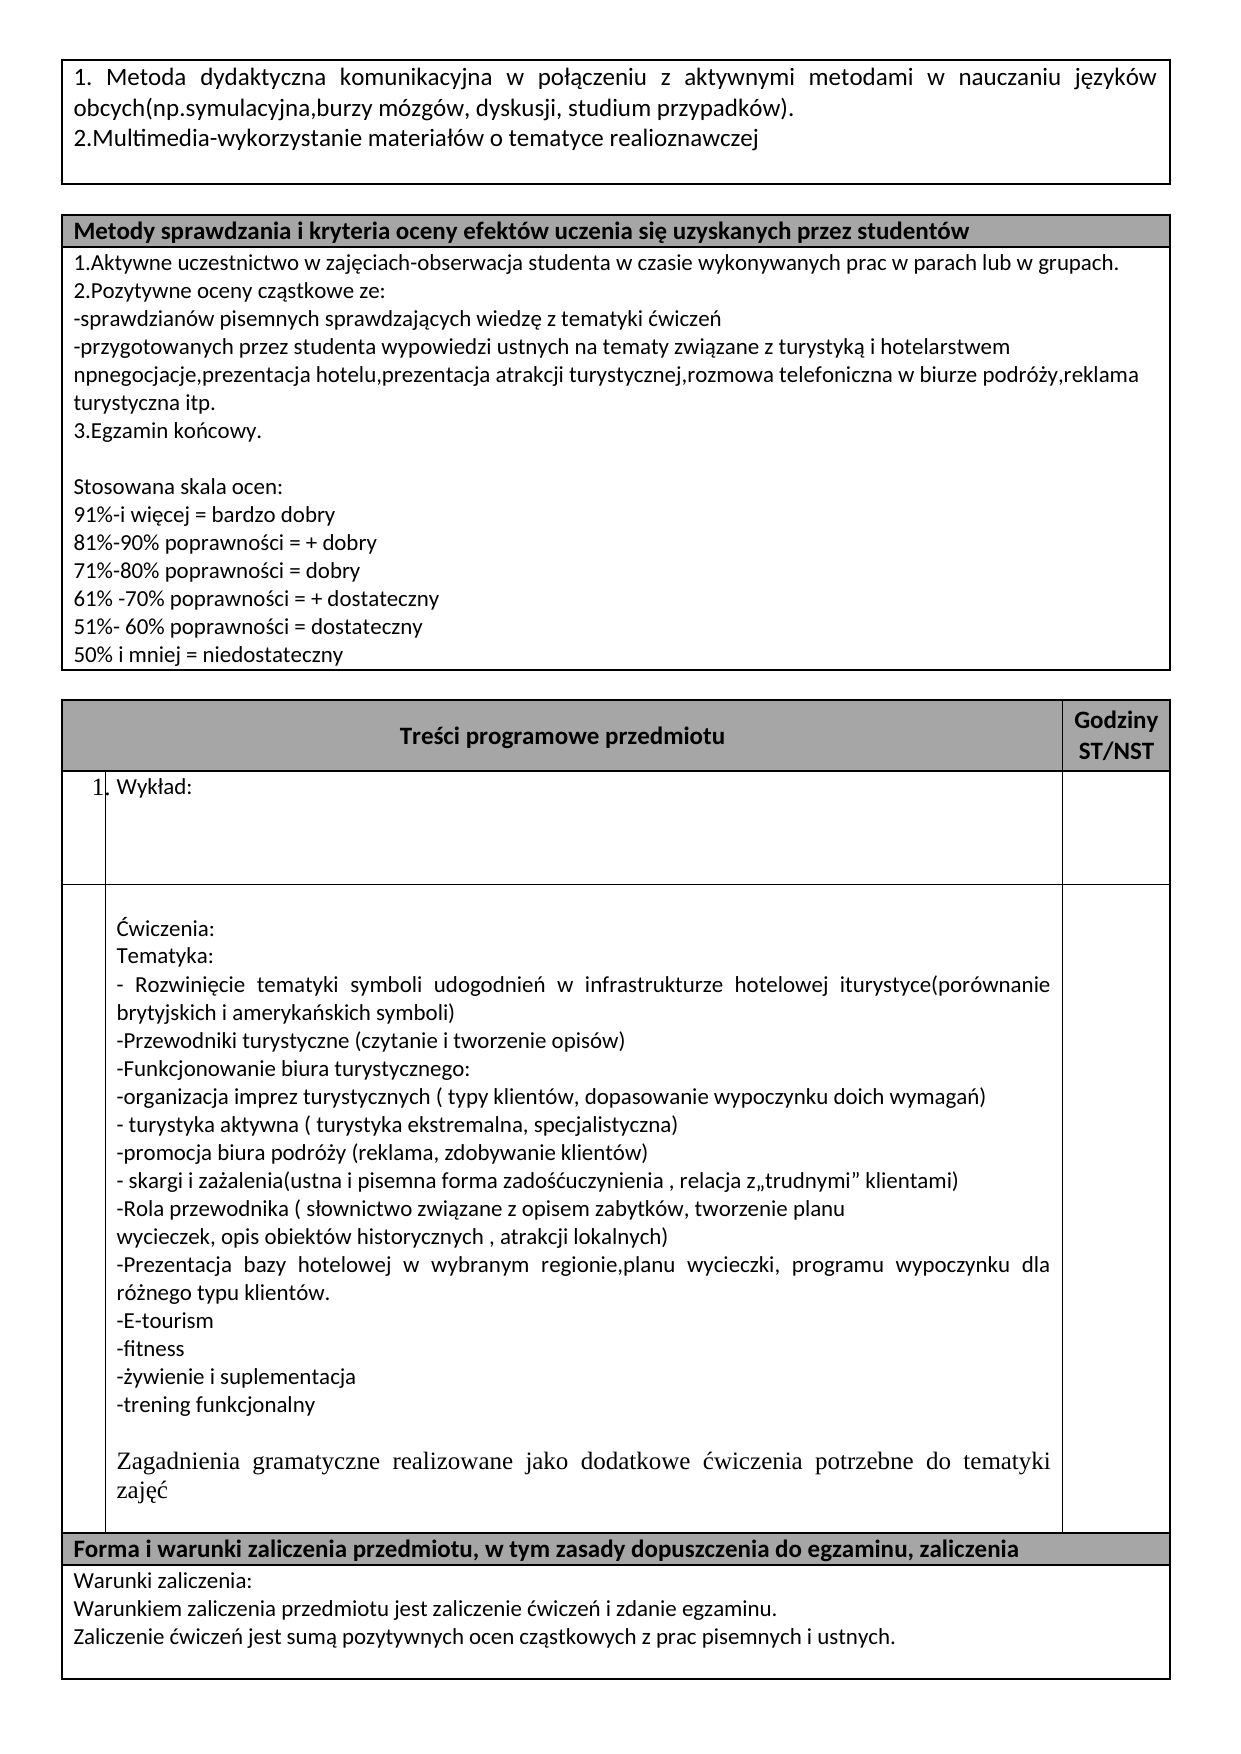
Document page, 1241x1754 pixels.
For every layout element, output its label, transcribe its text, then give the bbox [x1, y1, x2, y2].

table_cell Forma i warunki zaliczenia przedmiotu, w tym zasady dopuszczenia do egzaminu, zaliczenia [63, 1534, 1169, 1564]
table_cell [1063, 772, 1169, 884]
table_cell Wykład: [106, 772, 1062, 884]
table_header Metody sprawdzania i kryteria oceny efektów uczenia się uzyskanych przez studentów [63, 216, 1169, 246]
table_cell [63, 772, 105, 884]
table_cell [1063, 885, 1169, 1532]
table_cell [63, 885, 105, 1532]
table_cell 1. Metoda dydaktyczna komunikacyjna w połączeniu z aktywnymi metodami w nauczaniu języków obcych(np.symulacyjna,burzy mózgów, dyskusji, studium przypadków). 2.Multimedia-wykorzystanie materiałów o tematyce realioznawczej [63, 61, 1169, 183]
table_cell 1.Aktywne uczestnictwo w zajęciach-obserwacja studenta w czasie wykonywanych prac w parach lub w grupach. 2.Pozytywne oceny cząstkowe ze: -sprawdzianów pisemnych sprawdzających wiedzę z tematyki ćwiczeń -przygotowanych przez studenta wypowiedzi ustnych na tematy związane z turystyką i hotelarstwem npnegocjacje,prezentacja hotelu,prezentacja atrakcji turystycznej,rozmowa telefoniczna w biurze podróży,reklama turystyczna itp. 3.Egzamin końcowy. Stosowana skala ocen: 91%-i więcej = bardzo dobry 81%-90% poprawności = + dobry 71%-80% poprawności = dobry 61% -70% poprawności = + dostateczny 51%- 60% poprawności = dostateczny 50% i mniej = niedostateczny [63, 248, 1169, 668]
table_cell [63, 1566, 1169, 1678]
table_header Treści programowe przedmiotu [63, 701, 1062, 770]
table_header Godziny ST/NST [1063, 701, 1169, 770]
